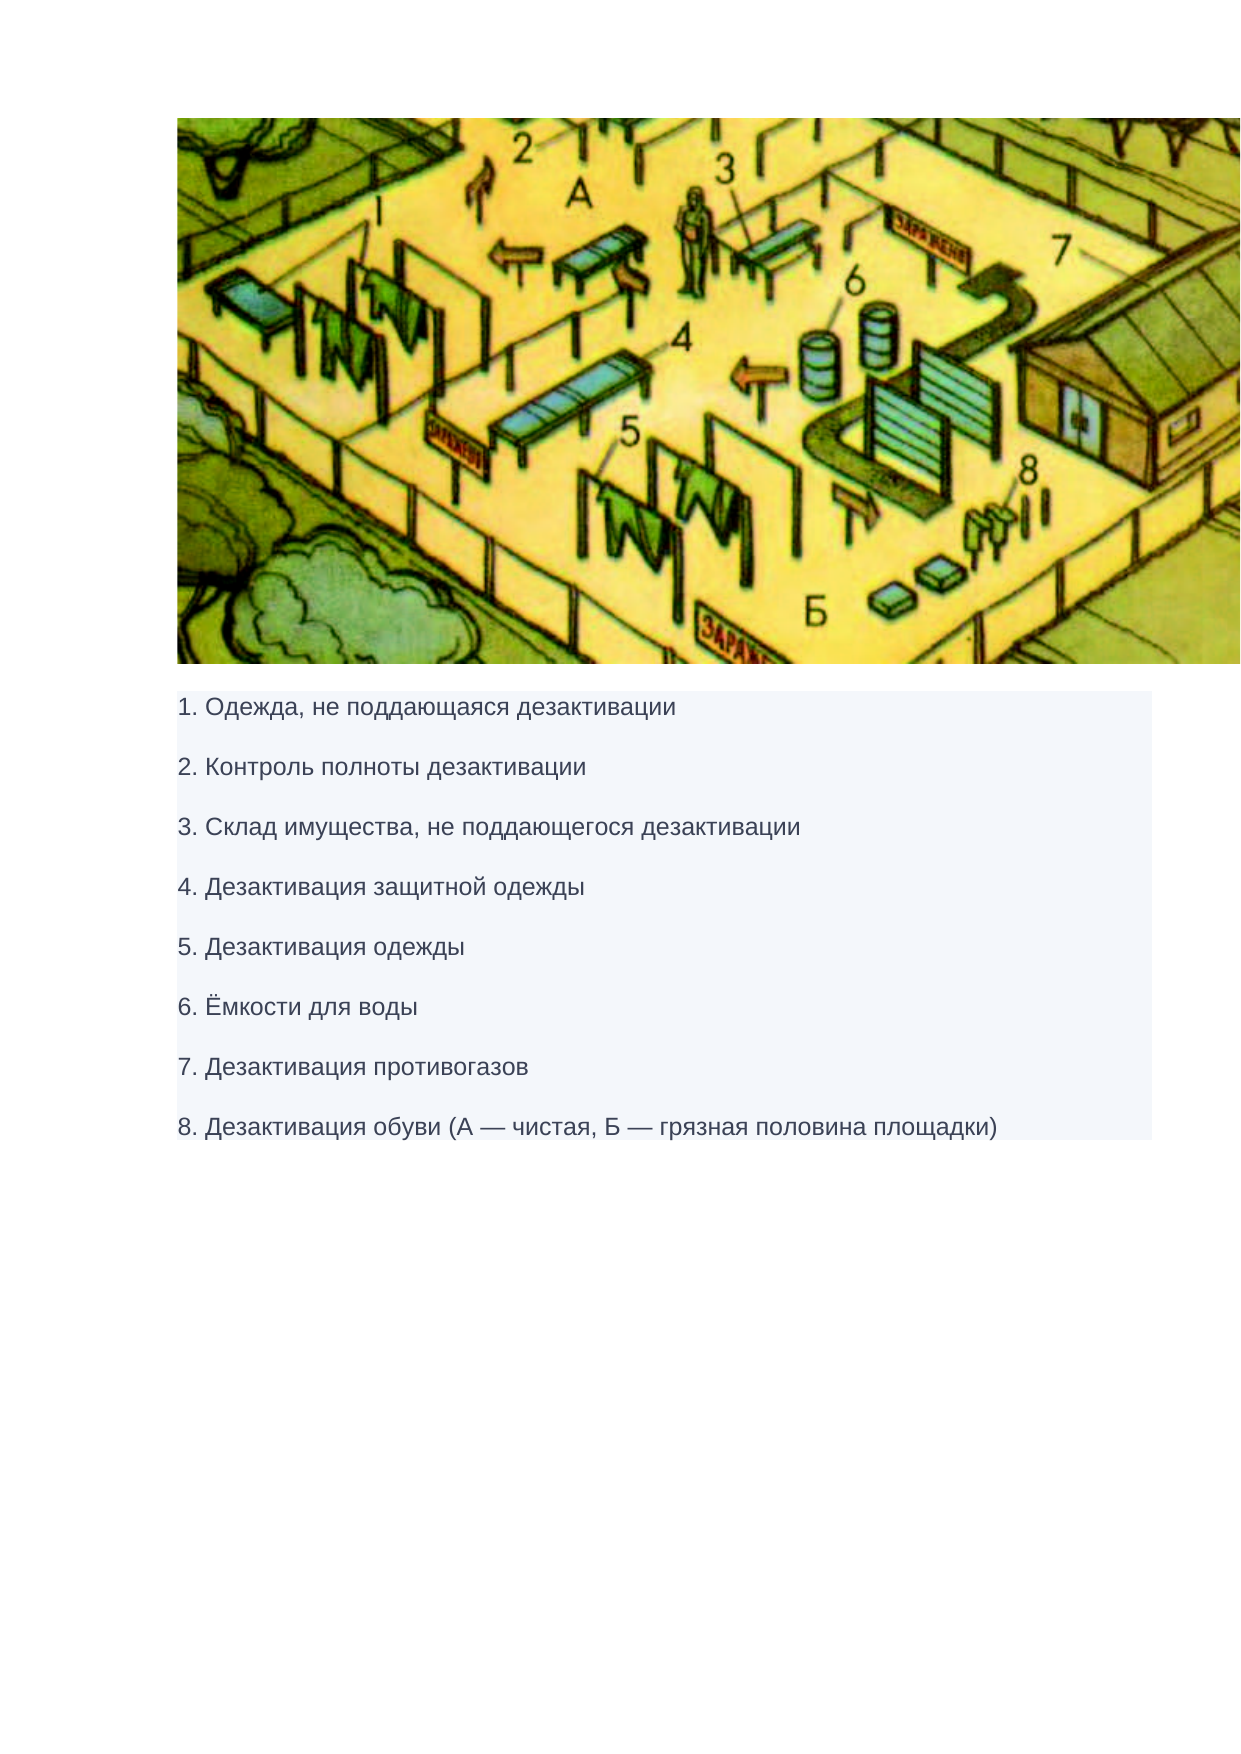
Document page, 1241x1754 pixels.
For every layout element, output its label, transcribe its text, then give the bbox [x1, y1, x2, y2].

text 2. Контроль полноты дезактивации [177, 751, 1152, 780]
text 3. Склад имущества, не поддающегося дезактивации [177, 811, 1152, 840]
text 8. Дезактивация обуви (А — чистая, Б — грязная половина площадки) [177, 1111, 1152, 1140]
picture [177, 118, 1241, 664]
text 5. Дезактивация одежды [177, 931, 1152, 960]
text 7. Дезактивация противогазов [177, 1051, 1152, 1080]
text 4. Дезактивация защитной одежды [177, 871, 1152, 900]
text 1. Одежда, не поддающаяся дезактивации [177, 691, 1152, 720]
text 6. Ёмкости для воды [177, 991, 1152, 1020]
